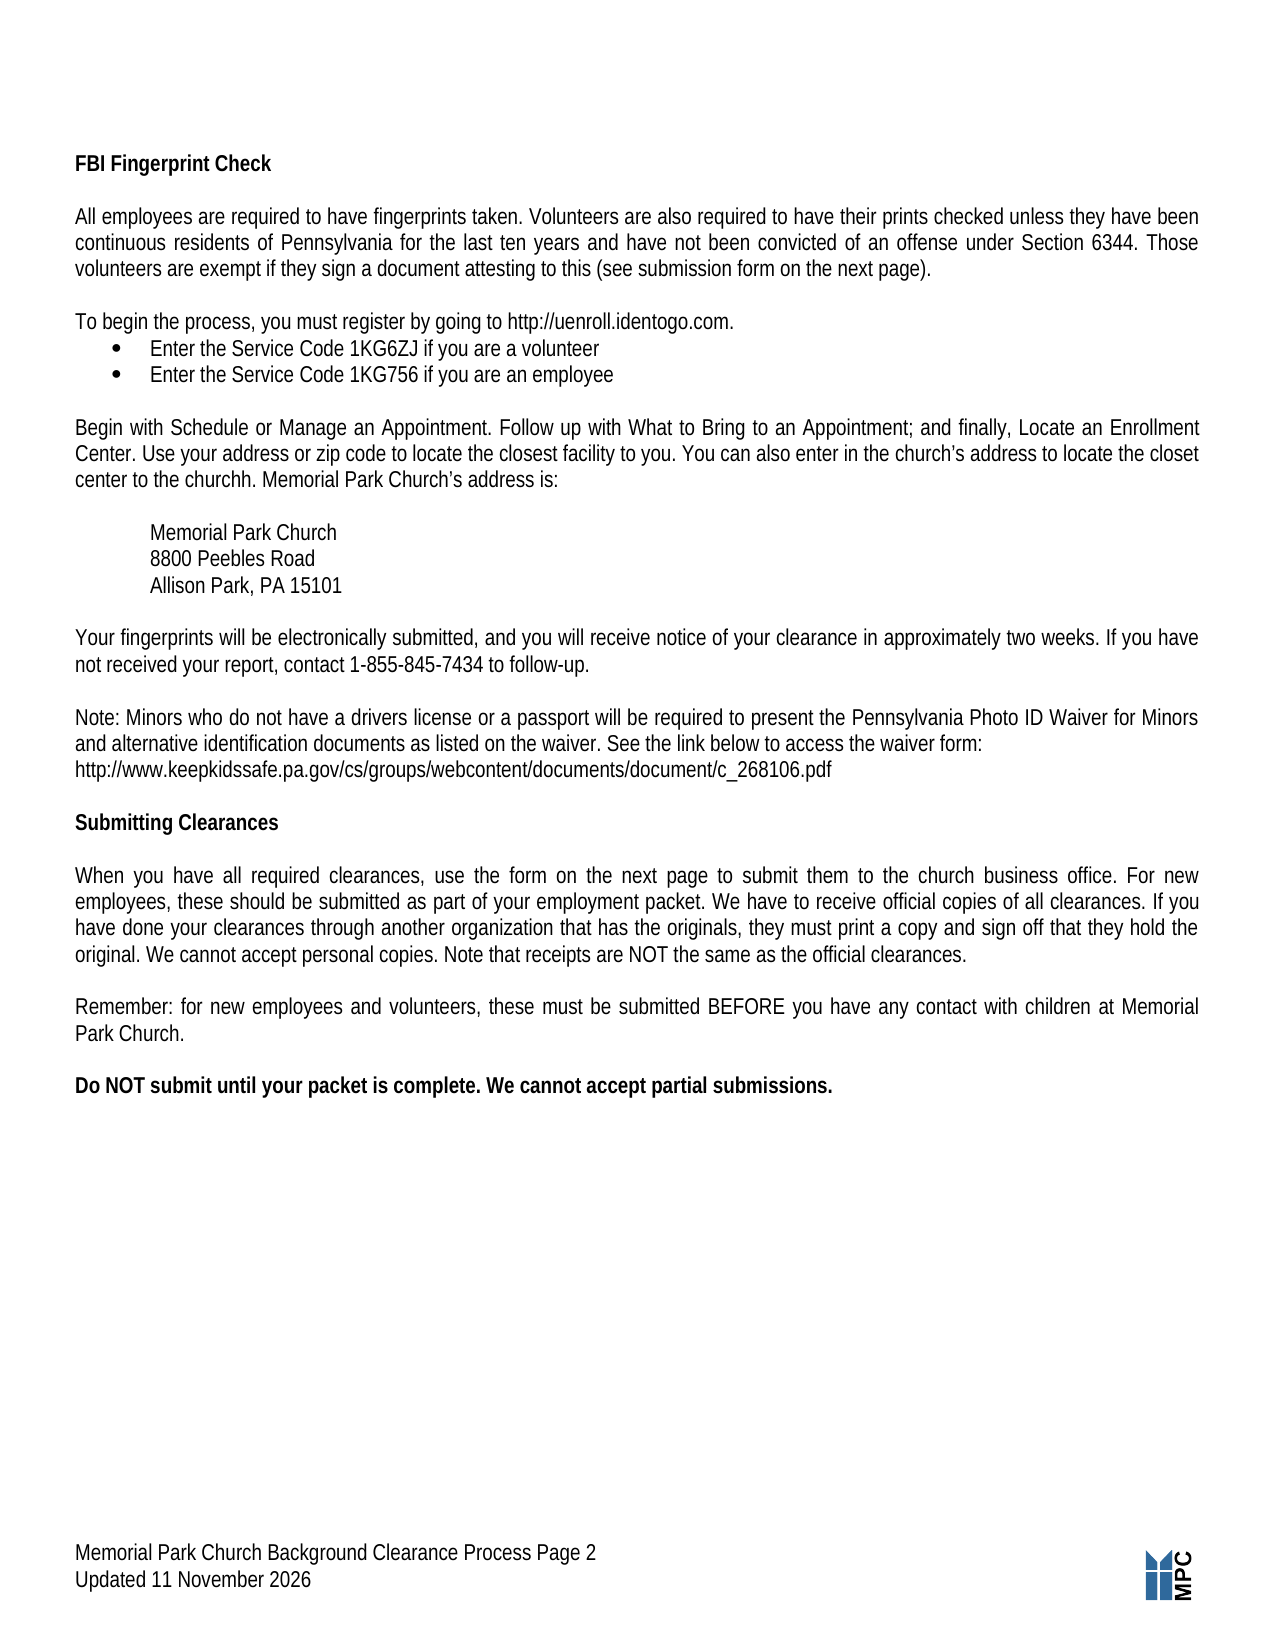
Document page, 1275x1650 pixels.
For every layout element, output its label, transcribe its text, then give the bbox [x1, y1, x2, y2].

text Allison Park, PA 15101 [150, 572, 1200, 598]
picture [1145, 1550, 1196, 1601]
text Note: Minors who do not have a drivers license or a passport will be required to present the Pennsylvania Photo ID Waiver for Minors and alternative identification documents as listed on the waiver. See the link below to access the waiver form: [75, 703, 1200, 756]
text Your fingerprints will be electronically submitted, and you will receive notice of your clearance in approximately two weeks. If you have not received your report, contact 1-855-845-7434 to follow-up. [75, 624, 1200, 677]
text Remember: for new employees and volunteers, these must be submitted BEFORE you have any contact with children at Memorial Park Church. [75, 993, 1200, 1046]
list Enter the Service Code 1KG756 if you are an employee [112, 361, 1200, 387]
text 8800 Peebles Road [150, 545, 1200, 572]
text When you have all required clearances, use the form on the next page to submit them to the church business office. For new employees, these should be submitted as part of your employment packet. We have to receive official copies of all clearances. If you have done your clearances through another organization that has the originals, they must print a copy and sign off that they hold the original. We cannot accept personal copies. Note that receipts are NOT the same as the official clearances. [75, 862, 1200, 967]
text Do NOT submit until your packet is complete. We cannot accept partial submissions. [75, 1072, 1200, 1127]
text http://www.keepkidssafe.pa.gov/cs/groups/webcontent/documents/document/c_268106.pdf [75, 756, 1200, 782]
list Enter the Service Code 1KG6ZJ if you are a volunteer [112, 334, 1200, 361]
text Memorial Park Church [150, 519, 1200, 545]
text All employees are required to have fingerprints taken. Volunteers are also required to have their prints checked unless they have been continuous residents of Pennsylvania for the last ten years and have not been convicted of an offense under Section 6344. Those volunteers are exempt if they sign a document attesting to this (see submission form on the next page). [75, 203, 1200, 282]
text Begin with Schedule or Manage an Appointment. Follow up with What to Bring to an Appointment; and finally, Locate an Enrollment Center. Use your address or zip code to locate the closest facility to you. You can also enter in the church’s address to locate the closet center to the churchh. Memorial Park Church’s address is: [75, 413, 1200, 493]
text FBI Fingerprint Check [75, 150, 1200, 176]
text To begin the process, you must register by going to http://uenroll.identogo.com. [75, 308, 1200, 334]
text Submitting Clearances [75, 809, 1200, 835]
